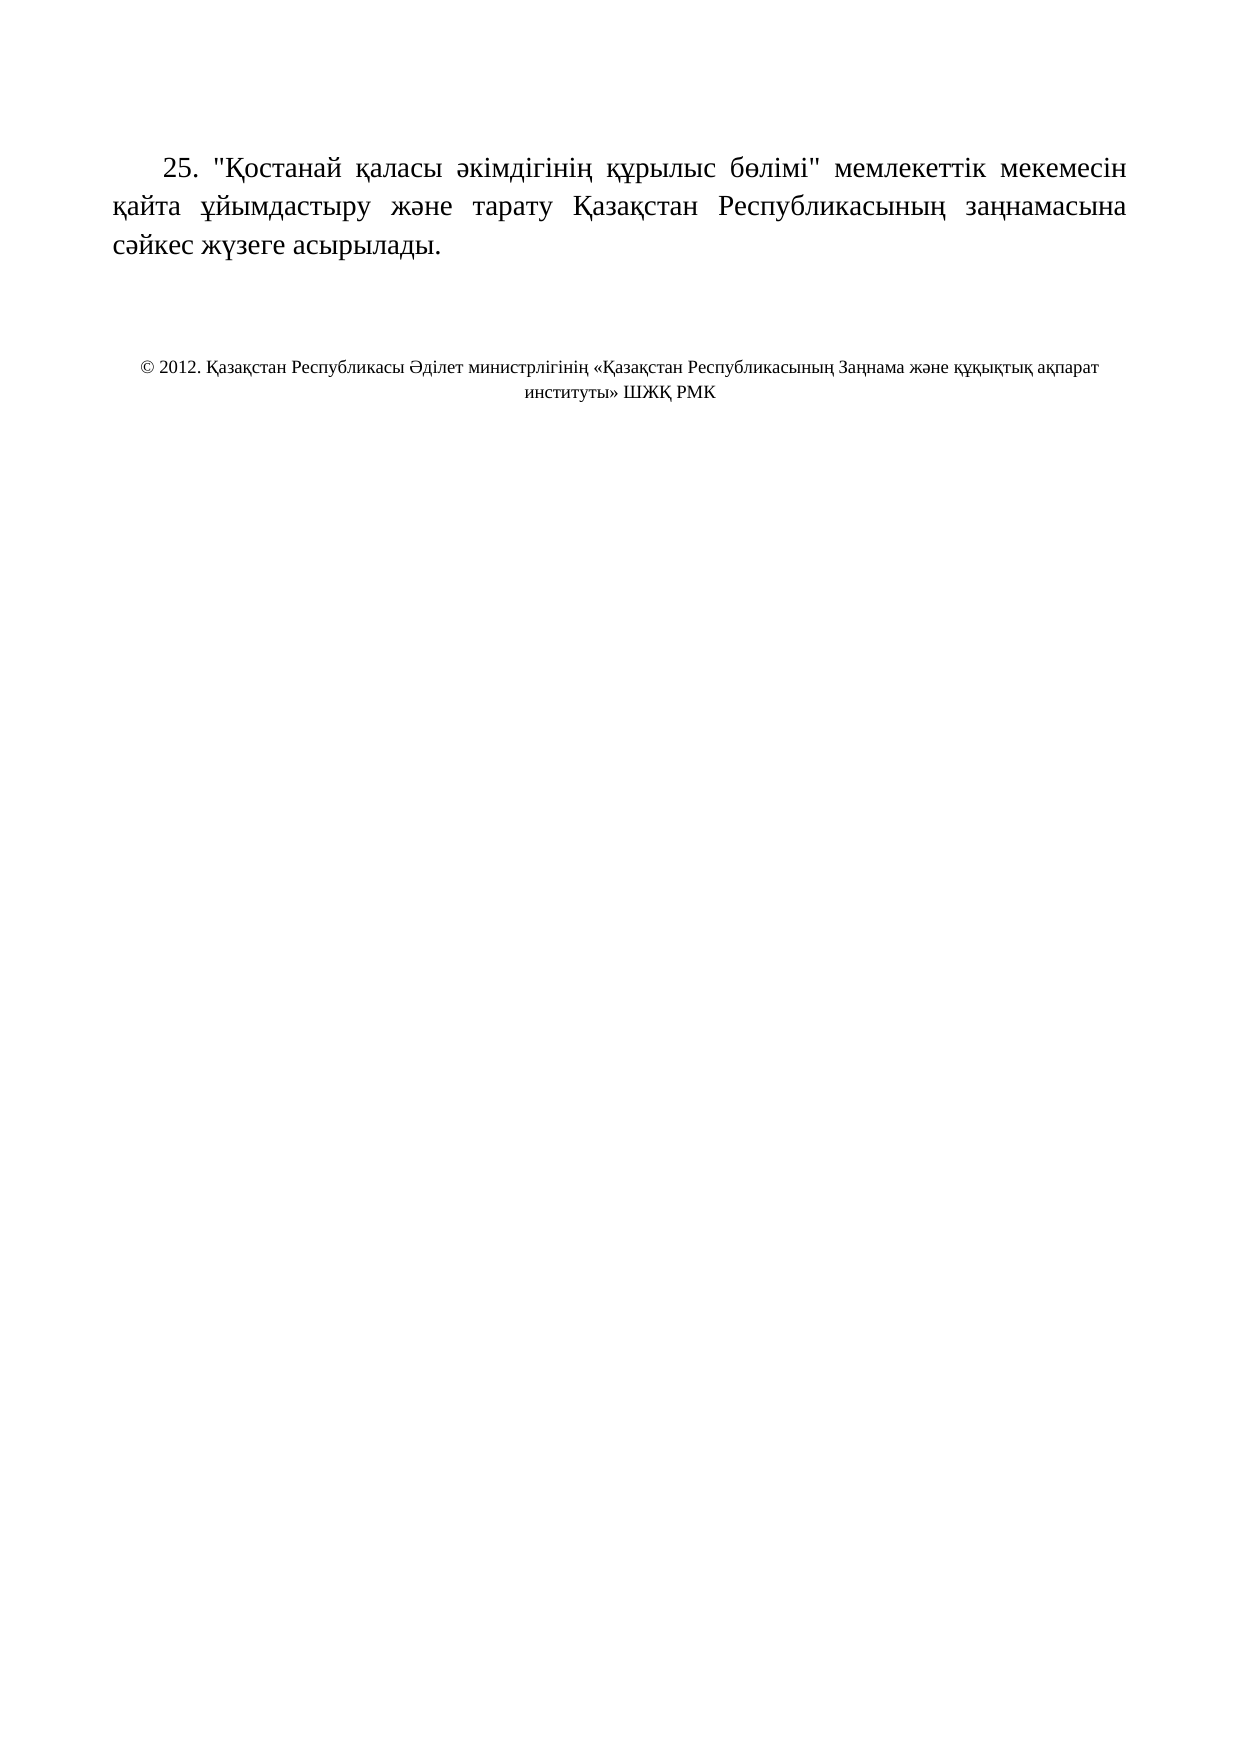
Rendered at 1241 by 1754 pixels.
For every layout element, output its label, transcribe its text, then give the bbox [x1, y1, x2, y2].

text © 2012. Қазақстан Республикасы Әділет министрлігінің «Қазақстан Республикасының Заңнама және құқықтық ақпарат институты» ШЖҚ РМК [112, 356, 1128, 403]
text 25. "Қостанай қаласы әкiмдігінің құрылыс бөлiмi" мемлекеттiк мекемесiн қайта ұйымдастыру және тарату Қазақстан Республикасының заңнамасына сәйкес жүзеге асырылады. [112, 150, 1128, 261]
